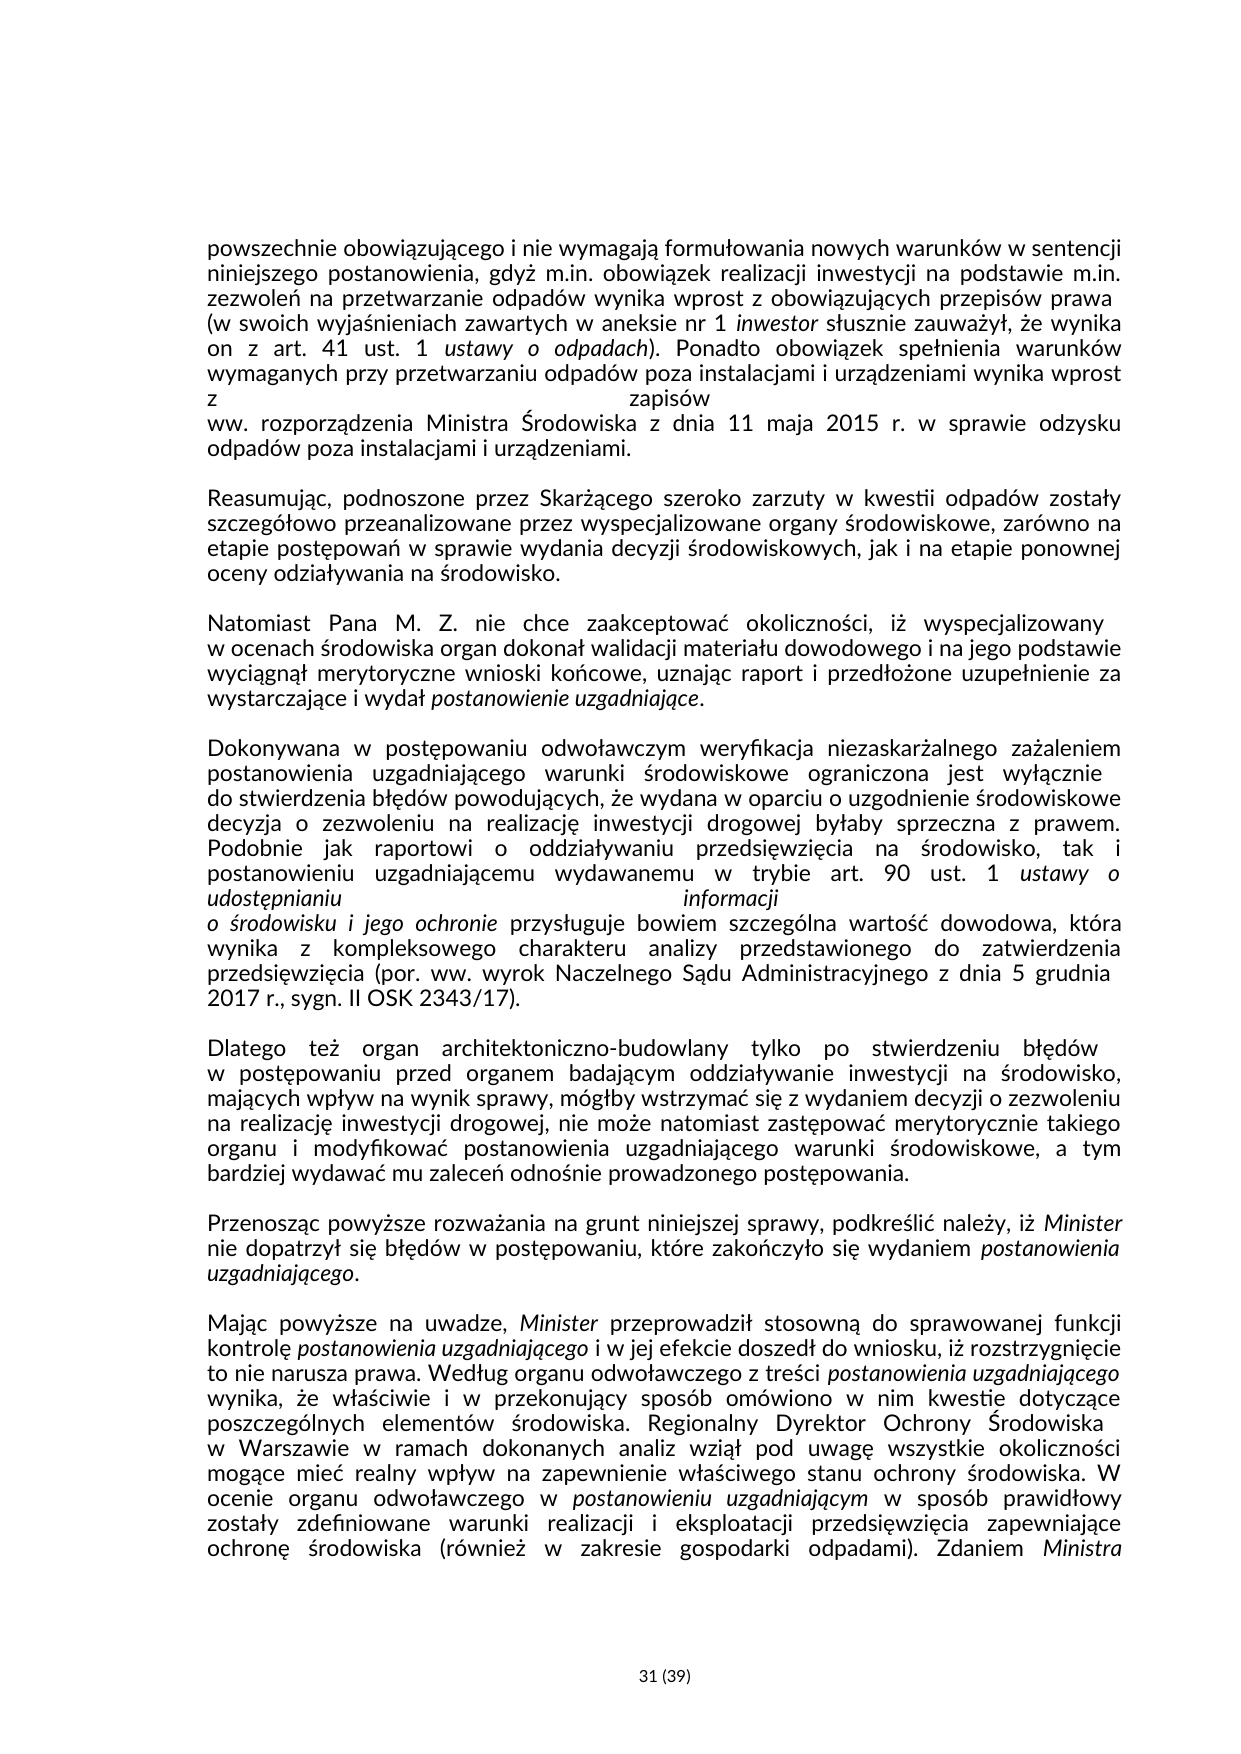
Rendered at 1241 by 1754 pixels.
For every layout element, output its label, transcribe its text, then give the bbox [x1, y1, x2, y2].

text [207, 236, 1122, 461]
text Przenosząc powyższe rozważania na grunt niniejszej sprawy, podkreślić należy, iż Minister nie dopatrzył się błędów w postępowaniu, które zakończyło się wydaniem postanowienia uzgadniającego. [207, 1211, 1122, 1286]
text Dlatego też organ architektoniczno-budowlany tylko po stwierdzeniu błędów w postępowaniu przed organem badającym oddziaływanie inwestycji na środowisko, mających wpływ na wynik sprawy, mógłby wstrzymać się z wydaniem decyzji o zezwoleniu na realizację inwestycji drogowej, nie może natomiast zastępować merytorycznie takiego organu i modyfikować postanowienia uzgadniającego warunki środowiskowe, a tym bardziej wydawać mu zaleceń odnośnie prowadzonego postępowania. [207, 1036, 1122, 1186]
text Reasumując, podnoszone przez Skarżącego szeroko zarzuty w kwestii odpadów zostały szczegółowo przeanalizowane przez wyspecjalizowane organy środowiskowe, zarówno na etapie postępowań w sprawie wydania decyzji środowiskowych, jak i na etapie ponownej oceny odziaływania na środowisko. [207, 486, 1122, 586]
text Dokonywana w postępowaniu odwoławczym weryfikacja niezaskarżalnego zażaleniem postanowienia uzgadniającego warunki środowiskowe ograniczona jest wyłącznie do stwierdzenia błędów powodujących, że wydana w oparciu o uzgodnienie środowiskowe decyzja o zezwoleniu na realizację inwestycji drogowej byłaby sprzeczna z prawem. Podobnie jak raportowi o oddziaływaniu przedsięwzięcia na środowisko, tak i postanowieniu uzgadniającemu wydawanemu w trybie art. 90 ust. 1 ustawy o udostępnianiu informacji o środowisku i jego ochronie przysługuje bowiem szczególna wartość dowodowa, która wynika z kompleksowego charakteru analizy przedstawionego do zatwierdzenia przedsięwzięcia (por. ww. wyrok Naczelnego Sądu Administracyjnego z dnia 5 grudnia 2017 r., sygn. II OSK 2343/17). [207, 736, 1122, 1011]
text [207, 1311, 1122, 1561]
text Natomiast Pana M. Z. nie chce zaakceptować okoliczności, iż wyspecjalizowany w ocenach środowiska organ dokonał walidacji materiału dowodowego i na jego podstawie wyciągnął merytoryczne wnioski końcowe, uznając raport i przedłożone uzupełnienie za wystarczające i wydał postanowienie uzgadniające. [207, 611, 1122, 711]
